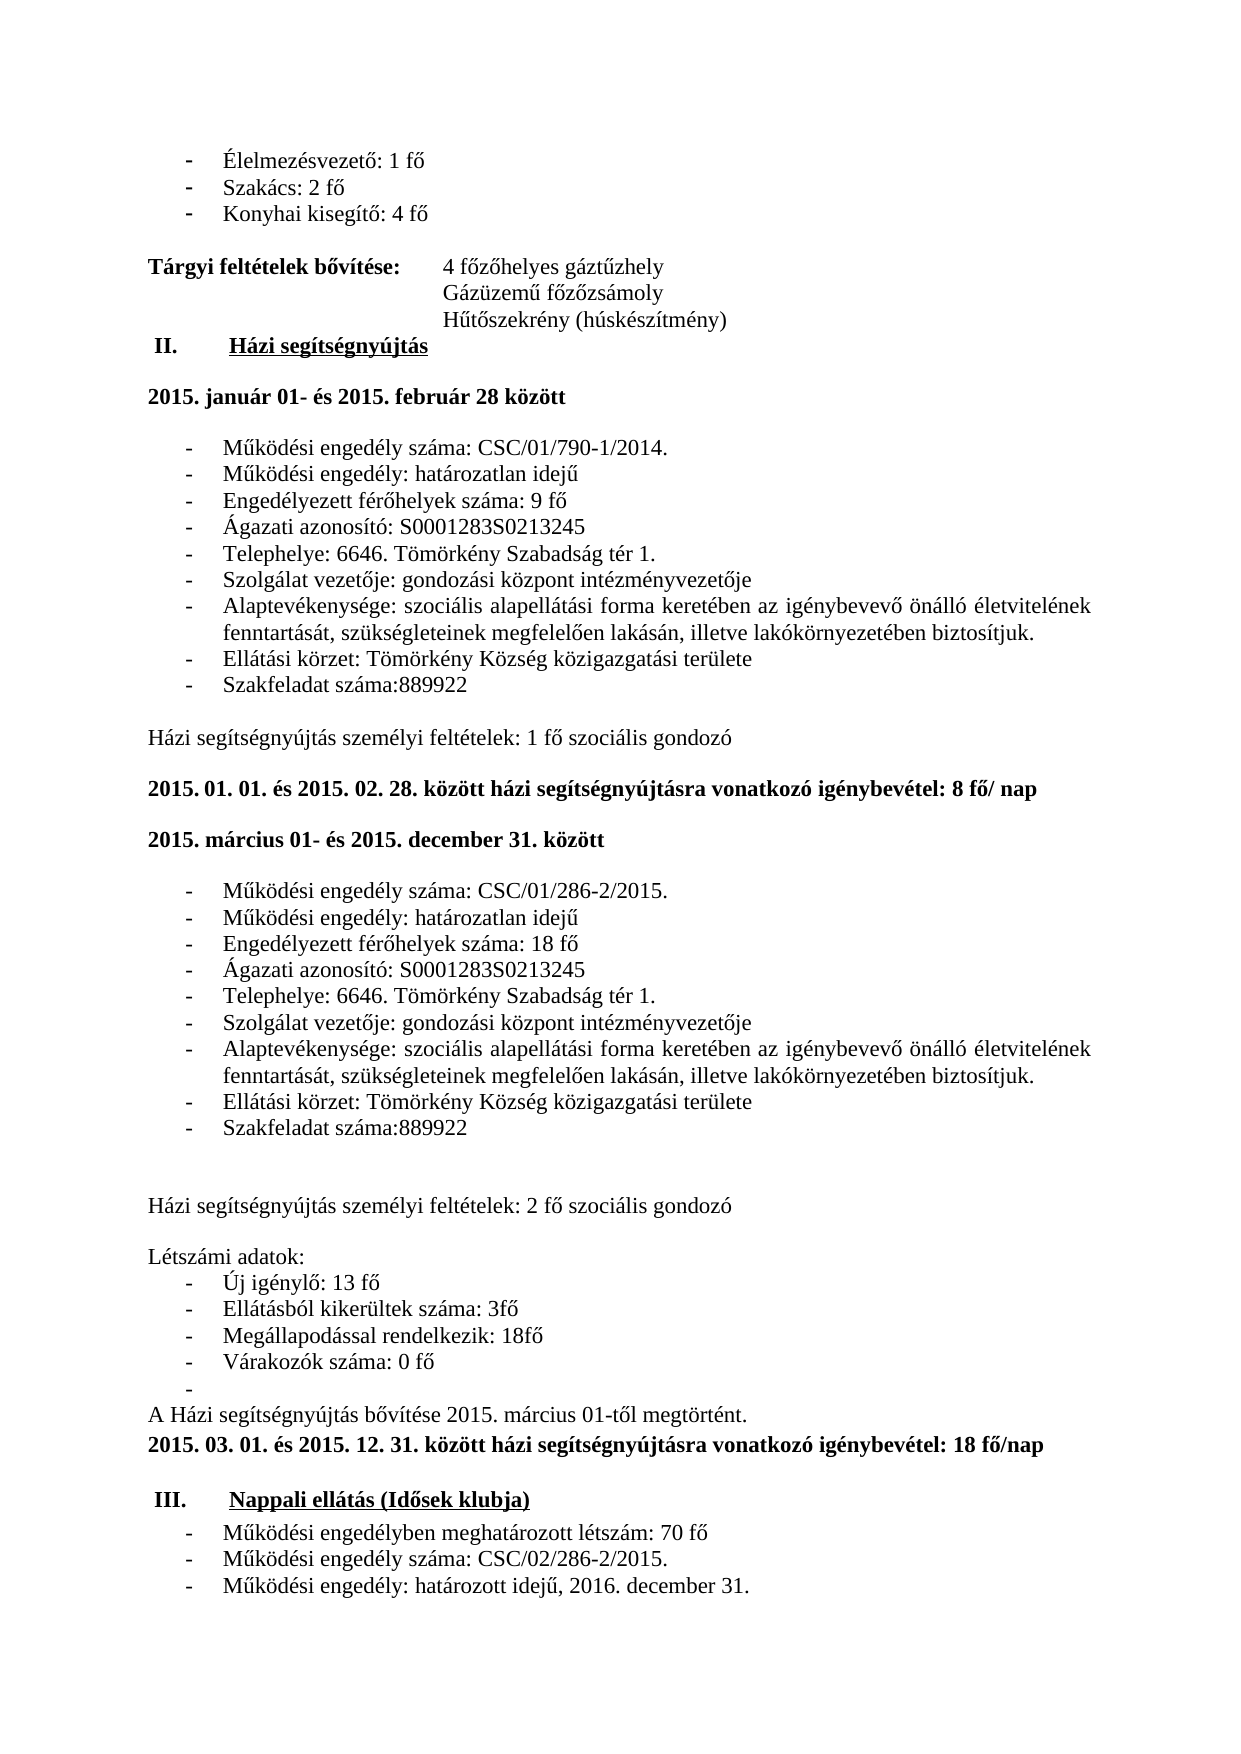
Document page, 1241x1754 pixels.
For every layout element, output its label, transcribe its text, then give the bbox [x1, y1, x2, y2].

list Házi segítségnyújtás [154, 332, 1093, 358]
list Ellátási körzet: Tömörkény Község közigazgatási területe [185, 645, 1093, 671]
list Alaptevékenysége: szociális alapellátási forma keretében az igénybevevő önálló életvitelének fenntartását, szükségleteinek megfelelően lakásán, illetve lakókörnyezetében biztosítjuk. [185, 1035, 1093, 1088]
list Konyhai kisegítő: 4 fő [185, 200, 1093, 227]
list Szakfeladat száma:889922 [185, 671, 1093, 698]
text Gázüzemű főzőzsámoly [148, 279, 1093, 306]
list Működési engedélyben meghatározott létszám: 70 fő [185, 1519, 1093, 1545]
text 2015. január 01- és 2015. február 28 között [148, 383, 1093, 409]
list 01. 01. és 2015. 02. 28. között házi segítségnyújtásra vonatkozó igénybevétel: 8 fő/ nap [148, 775, 1093, 801]
list Működési engedély száma: CSC/02/286-2/2015. [185, 1545, 1093, 1572]
list Új igénylő: 13 fő [185, 1269, 1093, 1296]
list Működési engedély: határozott idejű, 2016. december 31. [185, 1572, 1093, 1598]
text 2015. március 01- és 2015. december 31. között [148, 826, 1093, 852]
list Szolgálat vezetője: gondozási központ intézményvezetője [185, 1009, 1093, 1035]
list Szolgálat vezetője: gondozási központ intézményvezetője [185, 566, 1093, 592]
list Élelmezésvezető: 1 fő [185, 148, 1093, 174]
list Ágazati azonosító: S0001283S0213245 [185, 956, 1093, 983]
list Telephelye: 6646. Tömörkény Szabadság tér 1. [185, 983, 1093, 1009]
list Ágazati azonosító: S0001283S0213245 [185, 513, 1093, 539]
text Létszámi adatok: [148, 1243, 1093, 1269]
list Működési engedély száma: CSC/01/286-2/2015. [185, 877, 1093, 903]
text A Házi segítségnyújtás bővítése 2015. március 01-től megtörtént. [148, 1401, 1093, 1427]
text Tárgyi feltételek bővítése: 4 főzőhelyes gáztűzhely [148, 253, 1093, 279]
list Telephelye: 6646. Tömörkény Szabadság tér 1. [185, 539, 1093, 566]
list Engedélyezett férőhelyek száma: 9 fő [185, 487, 1093, 513]
list Szakács: 2 fő [185, 174, 1093, 200]
list Szakfeladat száma:889922 [185, 1114, 1093, 1141]
list Működési engedély: határozatlan idejű [185, 903, 1093, 930]
list Működési engedély: határozatlan idejű [185, 461, 1093, 487]
list Engedélyezett férőhelyek száma: 18 fő [185, 930, 1093, 956]
text 2015. 03. 01. és 2015. 12. 31. között házi segítségnyújtásra vonatkozó igénybevétel: 18 fő/nap [148, 1431, 1093, 1457]
list Ellátásból kikerültek száma: 3fő [185, 1296, 1093, 1322]
list Működési engedély száma: CSC/01/790-1/2014. [185, 434, 1093, 461]
list Várakozók száma: 0 fő [185, 1348, 1093, 1374]
text Hűtőszekrény (húskészítmény) [148, 306, 1093, 332]
text Házi segítségnyújtás személyi feltételek: 1 fő szociális gondozó [148, 724, 1093, 750]
list Megállapodással rendelkezik: 18fő [185, 1322, 1093, 1348]
list Alaptevékenysége: szociális alapellátási forma keretében az igénybevevő önálló életvitelének fenntartását, szükségleteinek megfelelően lakásán, illetve lakókörnyezetében biztosítjuk. [185, 592, 1093, 645]
list Ellátási körzet: Tömörkény Község közigazgatási területe [185, 1088, 1093, 1114]
subtitle Nappali ellátás (Idősek klubja) [154, 1486, 1093, 1513]
text Házi segítségnyújtás személyi feltételek: 2 fő szociális gondozó [148, 1192, 1093, 1218]
